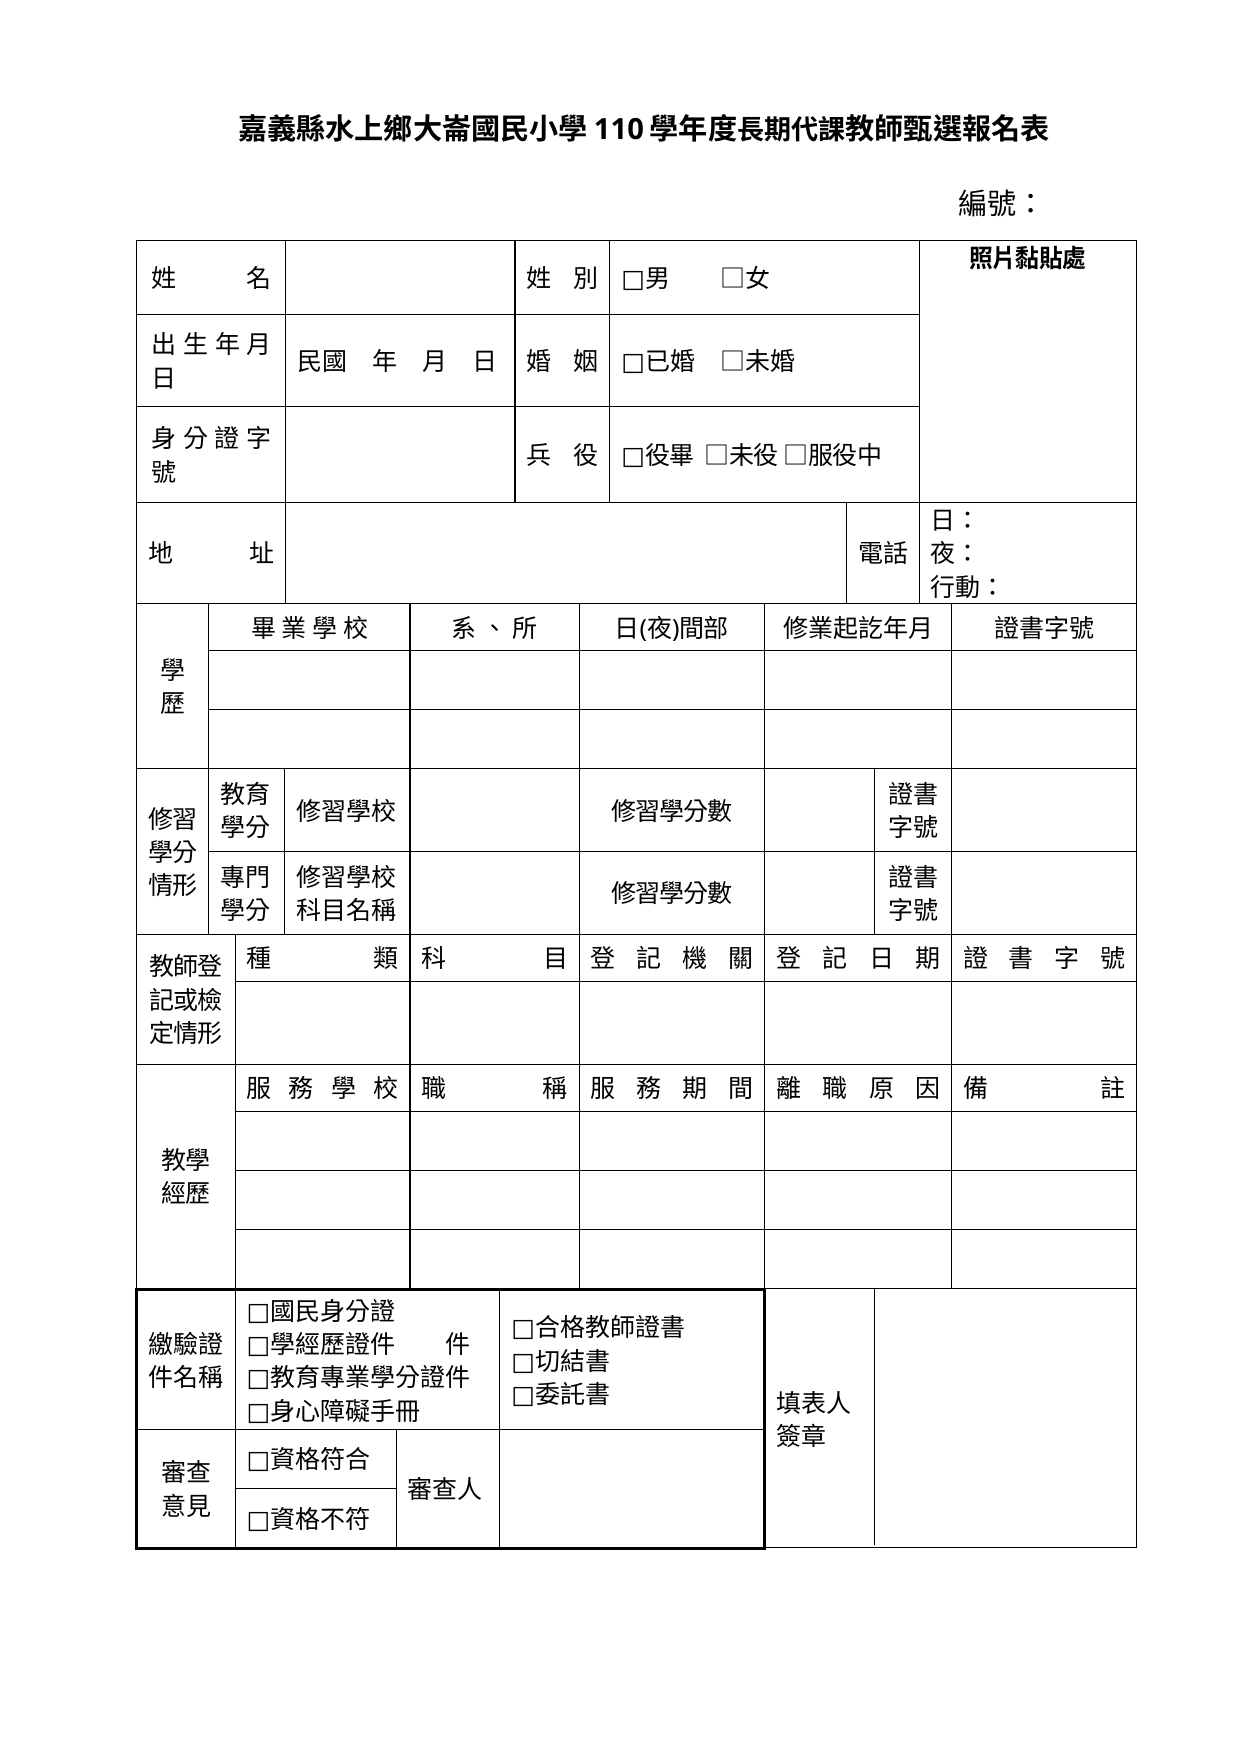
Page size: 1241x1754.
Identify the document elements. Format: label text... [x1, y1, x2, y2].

table_cell [765, 651, 951, 709]
table_cell [765, 1171, 951, 1229]
table_cell 證書字號 [952, 604, 1136, 650]
table_cell □役畢 □未役 □服役中 [610, 407, 919, 502]
table_cell 證書字號 [952, 935, 1136, 981]
table_cell □資格不符 [236, 1489, 396, 1547]
table_cell 日(夜)間部 [580, 604, 764, 650]
table_cell 修習學分數 [580, 769, 764, 851]
table_cell 備註 [952, 1065, 1136, 1111]
table_cell [952, 710, 1136, 768]
table_header □男 □女 [610, 241, 919, 314]
table_cell [765, 710, 951, 768]
table_cell [952, 1171, 1136, 1229]
table_cell [286, 503, 846, 603]
table_cell [236, 1112, 409, 1170]
table_cell 修習學分數 [580, 852, 764, 934]
table_cell 專門 學分 [209, 852, 284, 934]
table_cell [411, 651, 579, 709]
table_cell 教學 經歷 [137, 1065, 235, 1288]
text 編號： [125, 164, 1046, 239]
table_cell [286, 407, 514, 502]
table_cell 登記日期 [765, 935, 951, 981]
table_cell [236, 1171, 409, 1229]
table_cell [580, 710, 764, 768]
table_cell [500, 1430, 763, 1547]
table_cell 職 稱 [411, 1065, 579, 1111]
table_cell [952, 1112, 1136, 1170]
table_cell □合格教師證書 □切結書 □委託書 [500, 1291, 763, 1429]
table_cell [411, 1112, 579, 1170]
table_cell 修習學分情形 [137, 769, 208, 934]
table_header [286, 241, 514, 314]
table_cell 教育 學分 [209, 769, 284, 851]
table_cell 教師登記或檢 定情形 [137, 935, 235, 1063]
text 嘉義縣水上鄉大崙國民小學110學年度長期代課教師甄選報名表 [125, 89, 1162, 164]
table_cell □國民身分證 □學經歷證件 件 □教育專業學分證件 □身心障礙手冊 [236, 1291, 499, 1429]
table_cell [411, 852, 579, 934]
table_cell 填表人簽章 [766, 1289, 874, 1547]
table_cell 種類 [236, 935, 409, 981]
table_cell [209, 710, 409, 768]
table_cell 證書 字號 [875, 769, 951, 851]
table_cell 學 歷 [137, 604, 208, 768]
table_cell [411, 1171, 579, 1229]
table_cell 修習學校 [285, 769, 409, 851]
table_cell [952, 852, 1136, 934]
table_cell [236, 982, 409, 1063]
table_cell [209, 651, 409, 709]
table_cell 審查 意見 [138, 1430, 235, 1547]
table_cell 婚姻 [516, 315, 609, 406]
table_cell 科目 [411, 935, 579, 981]
table_cell [236, 1230, 409, 1288]
table_cell [874, 1289, 1136, 1547]
table_cell 修業起訖年月 [765, 604, 951, 650]
table_cell 證書 字號 [875, 852, 951, 934]
table_cell [411, 769, 579, 851]
table_cell [411, 982, 579, 1063]
table_cell 離職原因 [765, 1065, 951, 1111]
table_cell [580, 1112, 764, 1170]
table_cell 繳驗證件名稱 [138, 1291, 235, 1429]
table_cell [765, 769, 874, 851]
table_cell 電話 [847, 503, 919, 603]
table_cell 登記機關 [580, 935, 764, 981]
table_cell [411, 1230, 579, 1288]
table_cell 畢 業 學 校 [209, 604, 409, 650]
table_cell 日： 夜： 行動： [920, 503, 1136, 603]
table_cell 系 、 所 [411, 604, 579, 650]
table_cell □資格符合 [236, 1430, 396, 1488]
table_cell 審查人 [397, 1430, 499, 1547]
table_cell 修習學校 科目名稱 [285, 852, 409, 934]
table_cell 服務期間 [580, 1065, 764, 1111]
table_cell 兵役 [516, 407, 609, 502]
table_cell [580, 982, 764, 1063]
table_cell [765, 852, 874, 934]
table_cell [580, 1230, 764, 1288]
table_cell 身分證字號 [137, 407, 285, 502]
table_cell [411, 710, 579, 768]
table_cell [952, 769, 1136, 851]
table_cell [952, 1230, 1136, 1288]
table_cell 地 址 [137, 503, 285, 603]
table_cell [765, 982, 951, 1063]
table_cell [580, 651, 764, 709]
table_cell □已婚 □未婚 [610, 315, 919, 406]
table_cell 民國 年 月 日 [286, 315, 514, 406]
table_cell [952, 651, 1136, 709]
table_cell [765, 1230, 951, 1288]
table_header 照片黏貼處 [920, 241, 1136, 502]
table_cell [580, 1171, 764, 1229]
table_header 姓別 [516, 241, 609, 314]
table_cell 服務學校 [236, 1065, 409, 1111]
table_cell 出生年月日 [137, 315, 285, 406]
table_cell [765, 1112, 951, 1170]
table_header 姓 名 [137, 241, 285, 314]
table_cell [952, 982, 1136, 1063]
